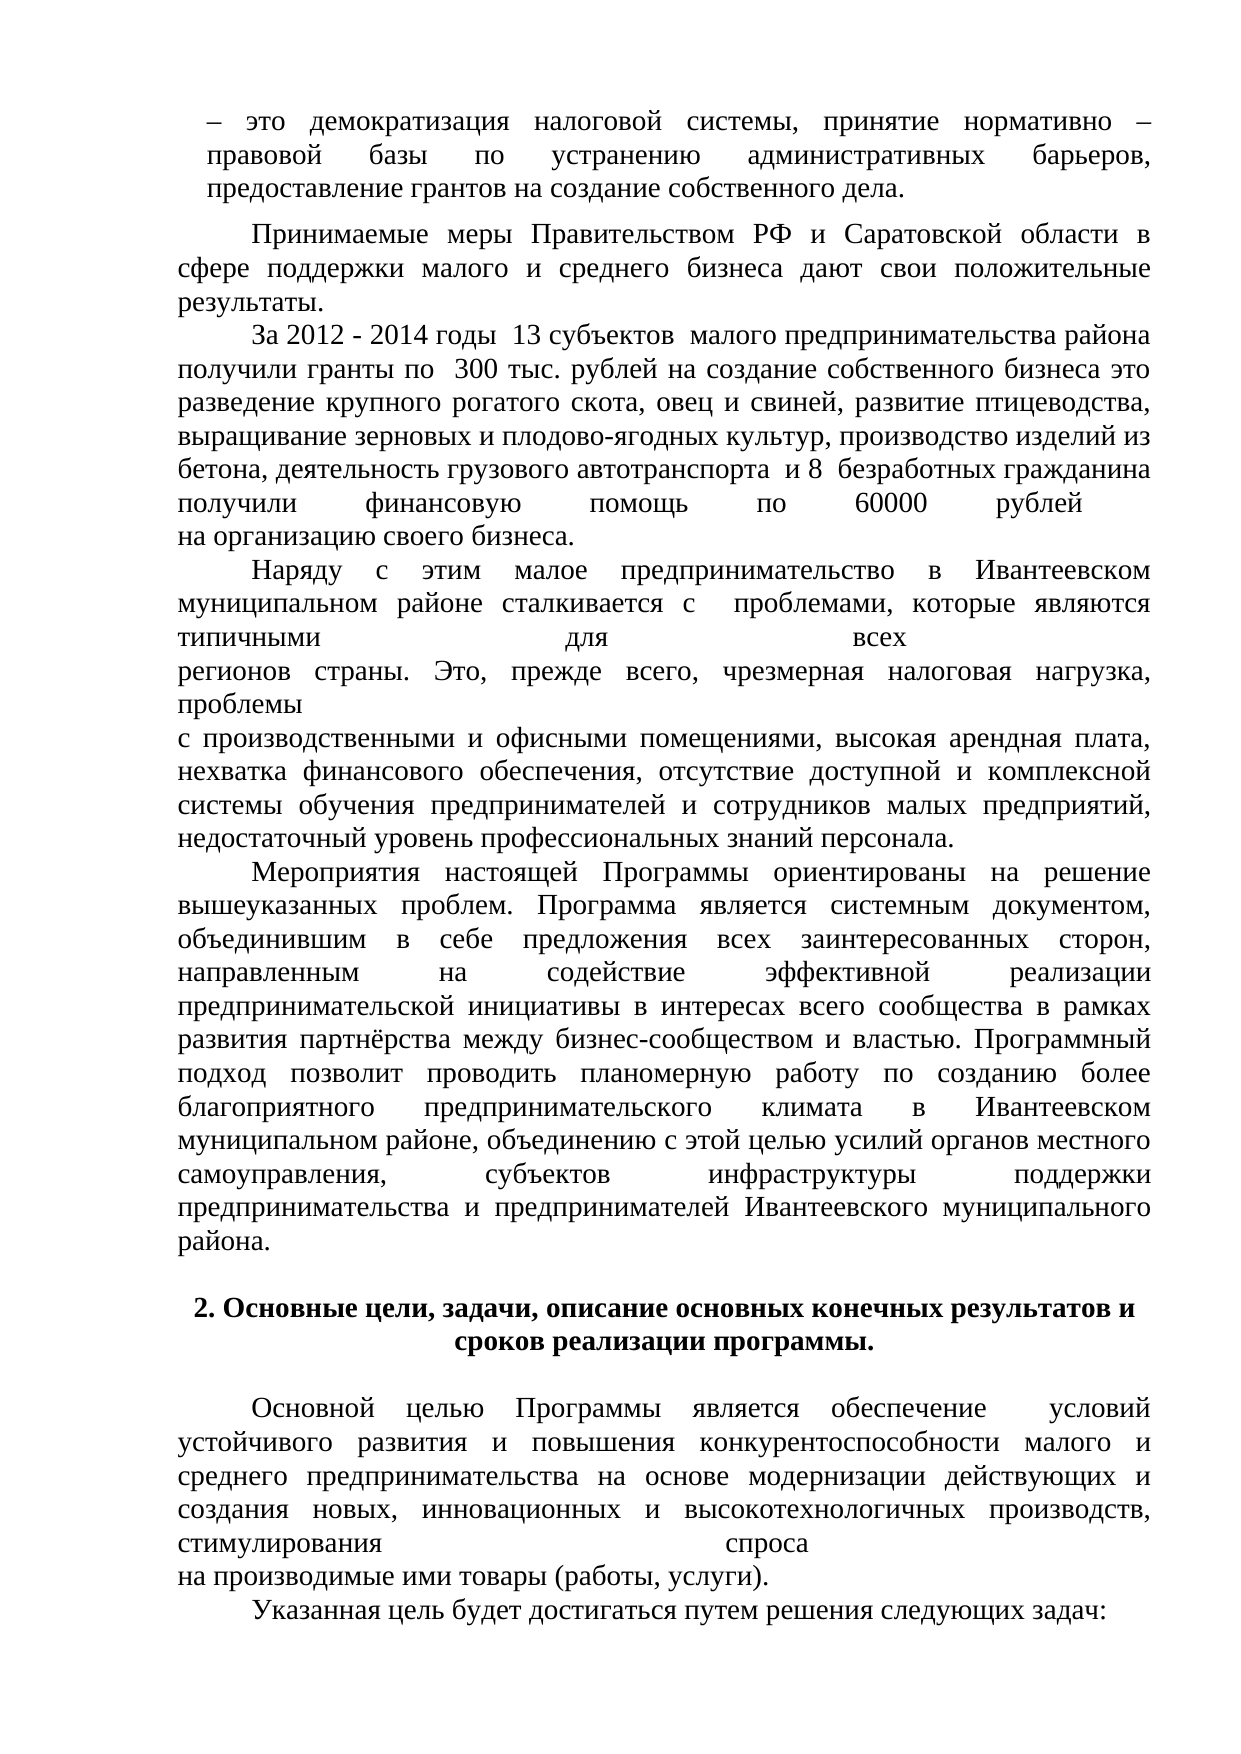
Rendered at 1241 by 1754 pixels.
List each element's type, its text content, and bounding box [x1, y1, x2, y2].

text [207, 103, 1152, 204]
subtitle 2. Основные цели, задачи, описание основных конечных результатов и сроков реализации программы. [177, 1290, 1152, 1357]
text Наряду с этим малое предпринимательство в Ивантеевском муниципальном районе сталкивается с проблемами, которые являются типичными для всех регионов страны. Это, прежде всего, чрезмерная налоговая нагрузка, проблемы с производственными и офисными помещениями, высокая арендная плата, нехватка финансового обеспечения, отсутствие доступной и комплексной системы обучения предпринимателей и сотрудников малых предприятий, недостаточный уровень профессиональных знаний персонала. [177, 552, 1152, 854]
text Принимаемые меры Правительством РФ и Саратовской области в сфере поддержки малого и среднего бизнеса дают свои положительные результаты. [177, 217, 1152, 317]
text Указанная цель будет достигаться путем решения следующих задач: [177, 1592, 1152, 1625]
text Основной целью Программы является обеспечение условий устойчивого развития и повышения конкурентоспособности малого и среднего предпринимательства на основе модернизации действующих и создания новых, инновационных и высокотехнологичных производств, стимулирования спроса на производимые ими товары (работы, услуги). [177, 1391, 1152, 1592]
text Мероприятия настоящей Программы ориентированы на решение вышеуказанных проблем. Программа является системным документом, объединившим в себе предложения всех заинтересованных сторон, направленным на содействие эффективной реализации предпринимательской инициативы в интересах всего сообщества в рамках развития партнёрства между бизнес-сообществом и властью. Программный подход позволит проводить планомерную работу по созданию более благоприятного предпринимательского климата в Ивантеевском муниципальном районе, объединению с этой целью усилий органов местного самоуправления, субъектов инфраструктуры поддержки предпринимательства и предпринимателей Ивантеевского муниципального района. [177, 854, 1152, 1256]
text За 2012 - 2014 годы 13 субъектов малого предпринимательства района получили гранты по 300 тыс. рублей на создание собственного бизнеса это разведение крупного рогатого скота, овец и свиней, развитие птицеводства, выращивание зерновых и плодово-ягодных культур, производство изделий из бетона, деятельность грузового автотранспорта и 8 безработных гражданина получили финансовую помощь по 60000 рублей на организацию своего бизнеса. [177, 317, 1152, 552]
